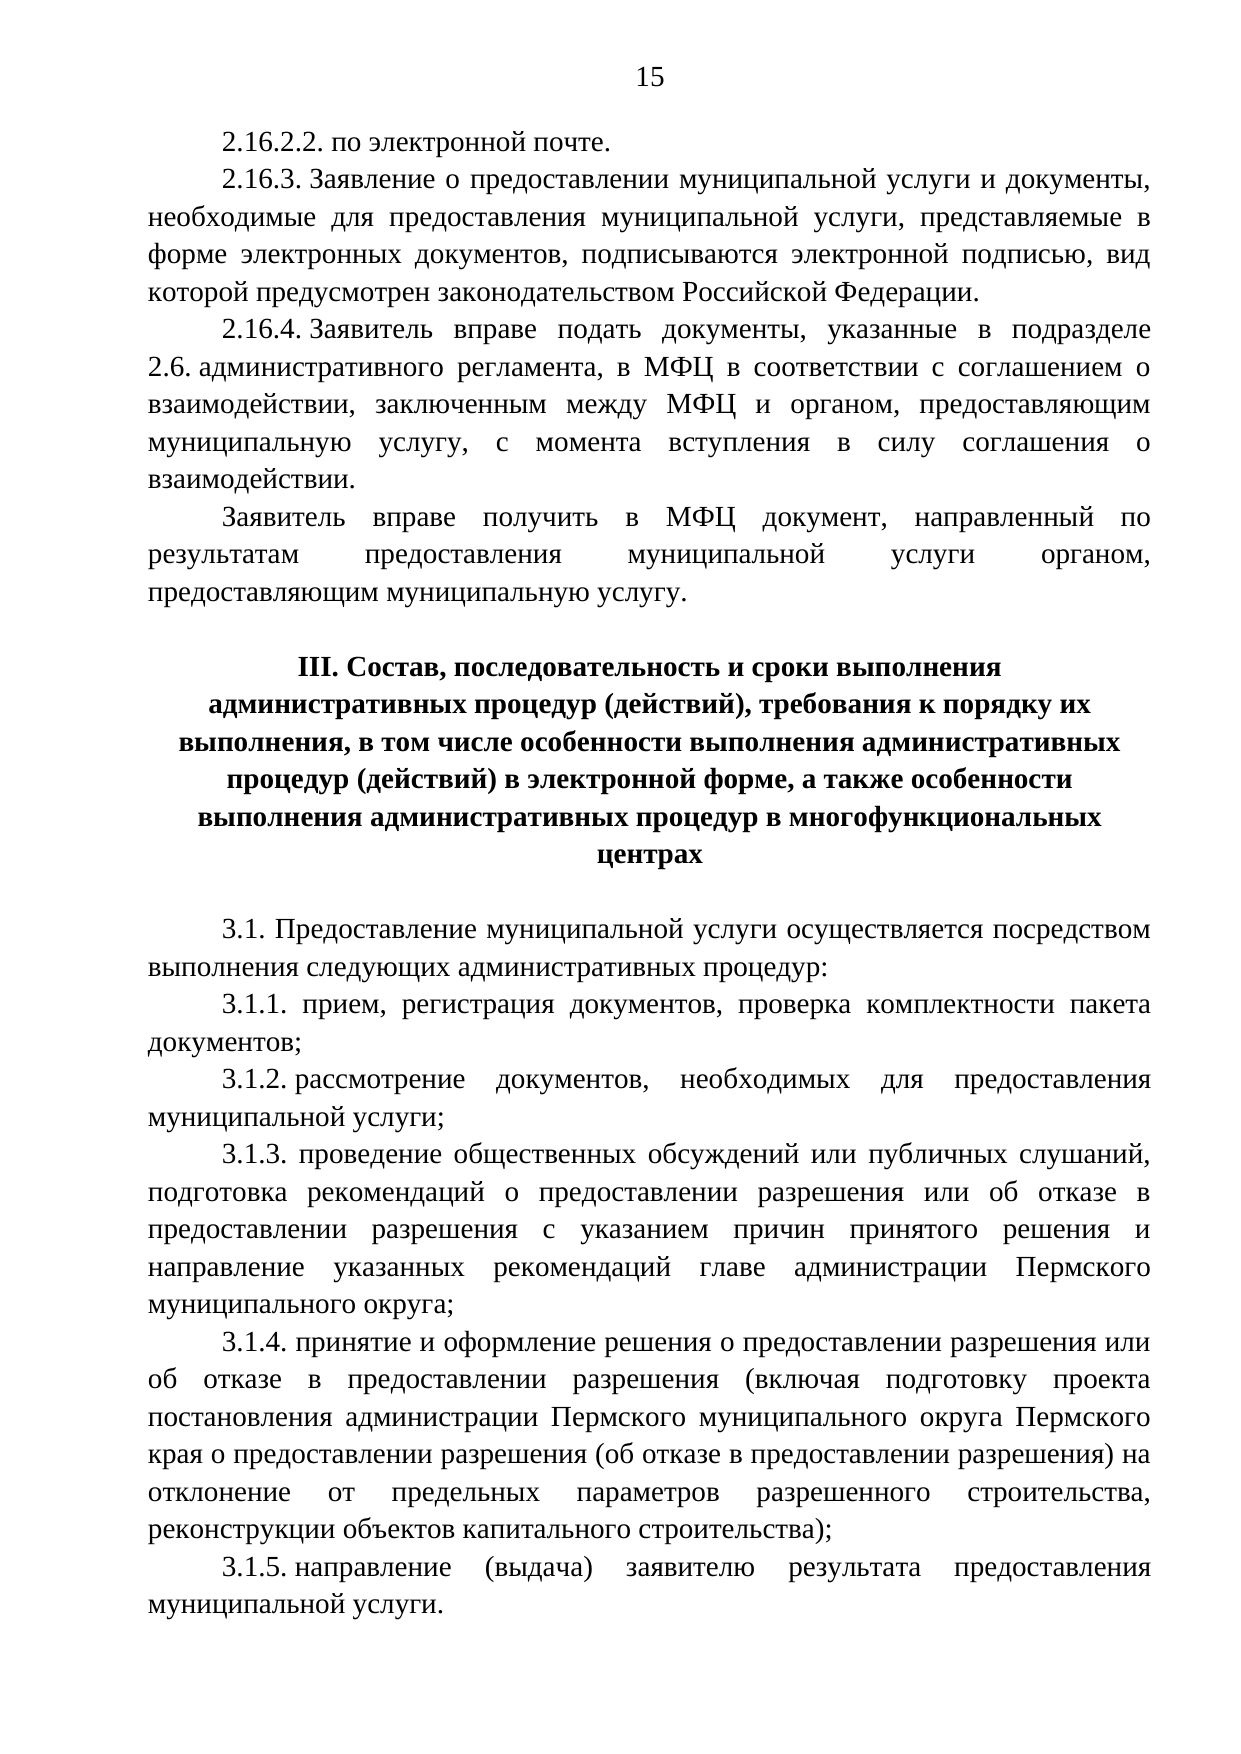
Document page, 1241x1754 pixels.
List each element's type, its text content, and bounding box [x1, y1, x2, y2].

text III. Состав, последовательность и сроки выполнения [148, 646, 1152, 684]
text Заявитель вправе получить в МФЦ документ, направленный по результатам предоставления муниципальной услуги органом, предоставляющим муниципальную услугу. [148, 496, 1152, 609]
text 2.16.4. Заявитель вправе подать документы, указанные в подразделе 2.6. административного регламента, в МФЦ в соответствии с соглашением о взаимодействии, заключенным между МФЦ и органом, предоставляющим муниципальную услугу, с момента вступления в силу соглашения о взаимодействии. [148, 309, 1152, 496]
text 3.1. Предоставление муниципальной услуги осуществляется посредством выполнения следующих административных процедур: [148, 909, 1152, 984]
text 3.1.4. принятие и оформление решения о предоставлении разрешения или об отказе в предоставлении разрешения (включая подготовку проекта постановления администрации Пермского муниципального округа Пермского края о предоставлении разрешения (об отказе в предоставлении разрешения) на отклонение от предельных параметров разрешенного строительства, реконструкции объектов капитального строительства); [148, 1321, 1152, 1546]
text административных процедур (действий), требования к порядку их выполнения, в том числе особенности выполнения административных процедур (действий) в электронной форме, а также особенности выполнения административных процедур в многофункциональных центрах [148, 684, 1152, 871]
text 3.1.5. направление (выдача) заявителю результата предоставления муниципальной услуги. [148, 1546, 1152, 1621]
text 2.16.2.2. по электронной почте. [148, 121, 1152, 159]
text 2.16.3. Заявление о предоставлении муниципальной услуги и документы, необходимые для предоставления муниципальной услуги, представляемые в форме электронных документов, подписываются электронной подписью, вид которой предусмотрен законодательством Российской Федерации. [148, 159, 1152, 309]
text 3.1.1. прием, регистрация документов, проверка комплектности пакета документов; [148, 984, 1152, 1059]
text 3.1.2. рассмотрение документов, необходимых для предоставления муниципальной услуги; [148, 1059, 1152, 1134]
text 3.1.3. проведение общественных обсуждений или публичных слушаний, подготовка рекомендаций о предоставлении разрешения или об отказе в предоставлении разрешения с указанием причин принятого решения и направление указанных рекомендаций главе администрации Пермского муниципального округа; [148, 1134, 1152, 1321]
